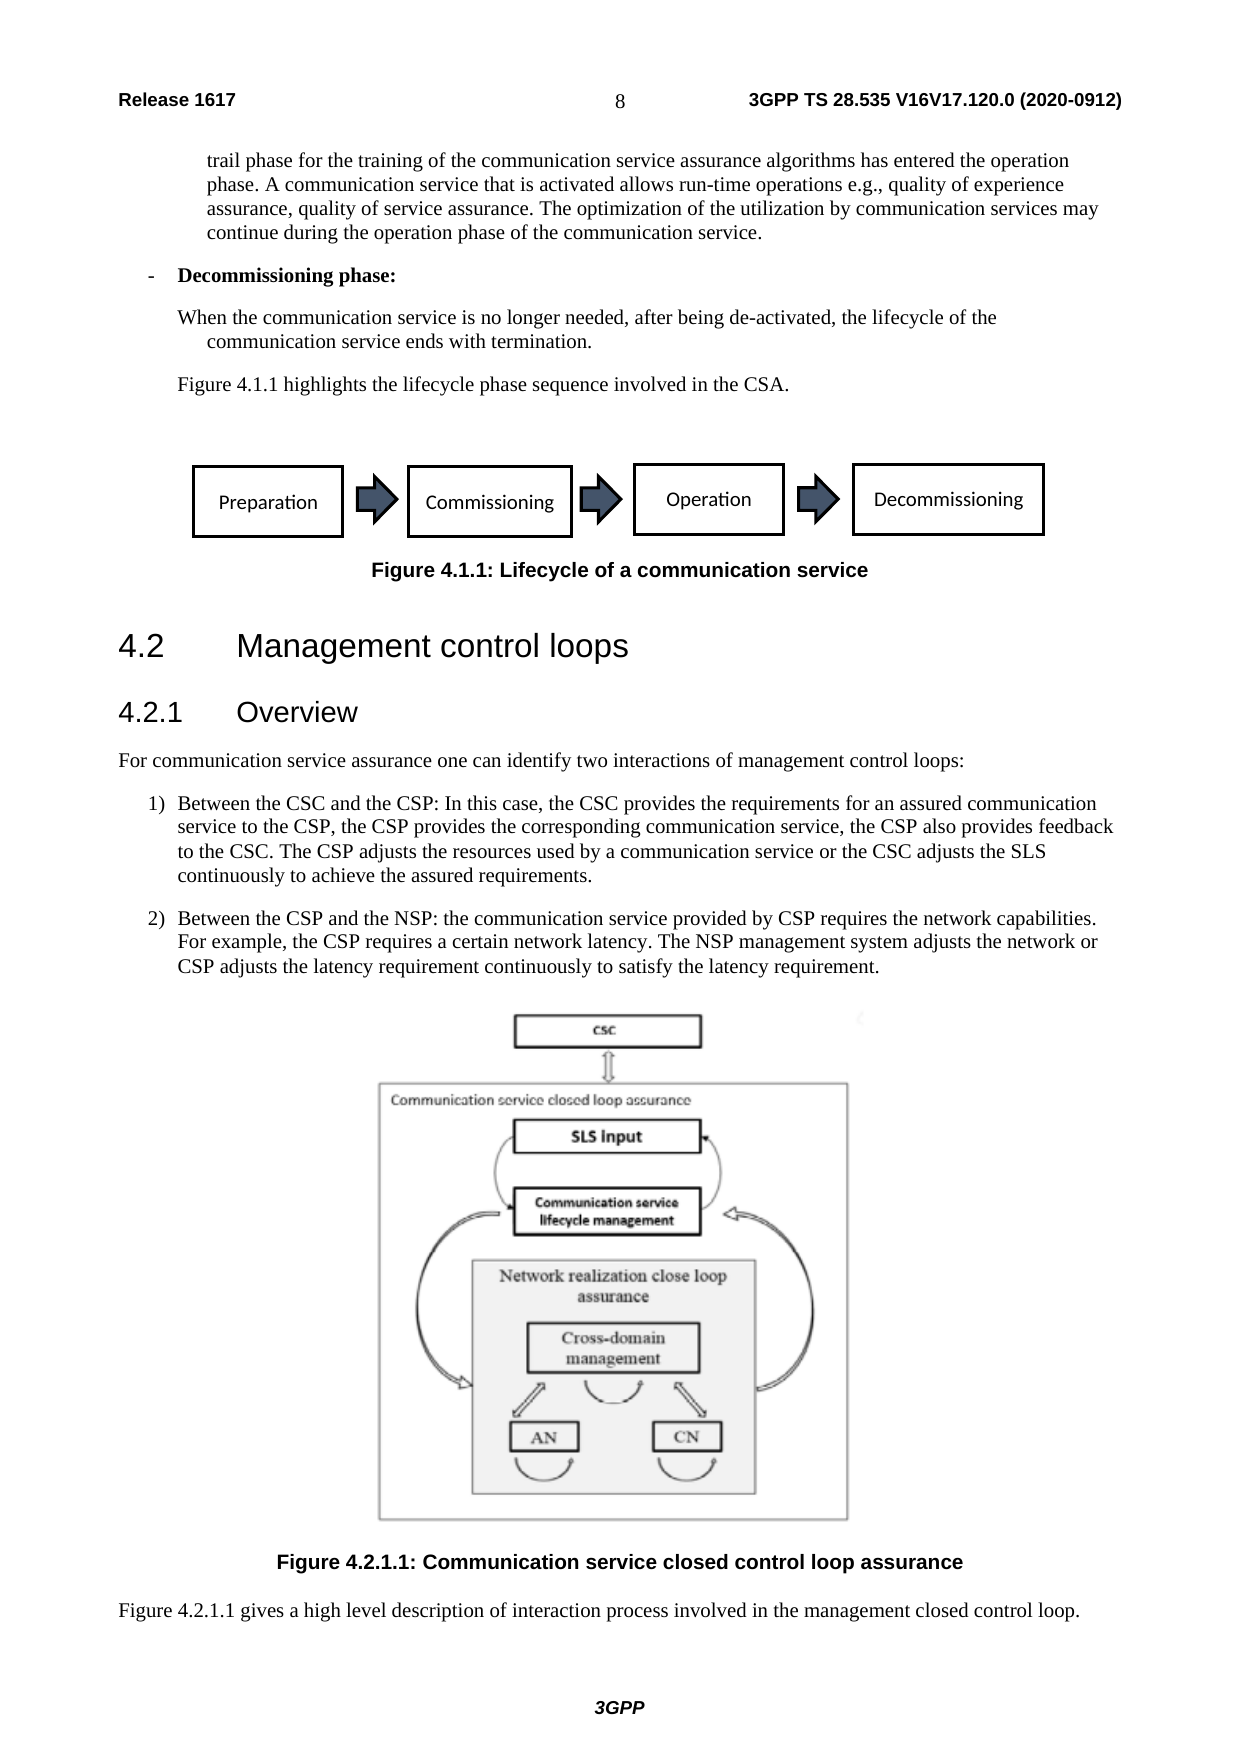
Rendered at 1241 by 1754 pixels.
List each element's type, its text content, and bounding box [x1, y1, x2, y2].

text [177, 147, 1122, 244]
text - Decommissioning phase: [148, 262, 1122, 287]
text For communication service assurance one can identify two interactions of management control loops: [118, 748, 1122, 772]
text 2) Between the CSP and the NSP: the communication service provided by CSP requires the network capabilities. For example, the CSP requires a certain network latency. The NSP management system adjusts the network or CSP adjusts the latency requirement continuously to satisfy the latency requirement. [148, 905, 1122, 978]
text Figure 4.1.1: Lifecycle of a communication service [118, 558, 1122, 582]
text 1) Between the CSC and the CSP: In this case, the CSC provides the requirements for an assured communication service to the CSP, the CSP provides the corresponding communication service, the CSP also provides feedback to the CSC. The CSP adjusts the resources used by a communication service or the CSC adjusts the SLS continuously to achieve the assured requirements. [148, 790, 1122, 887]
text Figure 4.2.1.1: Communication service closed loop assurance [118, 1549, 1122, 1573]
subtitle 4.2 Management control loops [118, 626, 1122, 664]
text When the communication service is no longer needed, after being de-activated, the lifecycle of the communication service ends with termination. [177, 305, 1122, 353]
subtitle 4.2.1 Overview [118, 695, 1122, 729]
